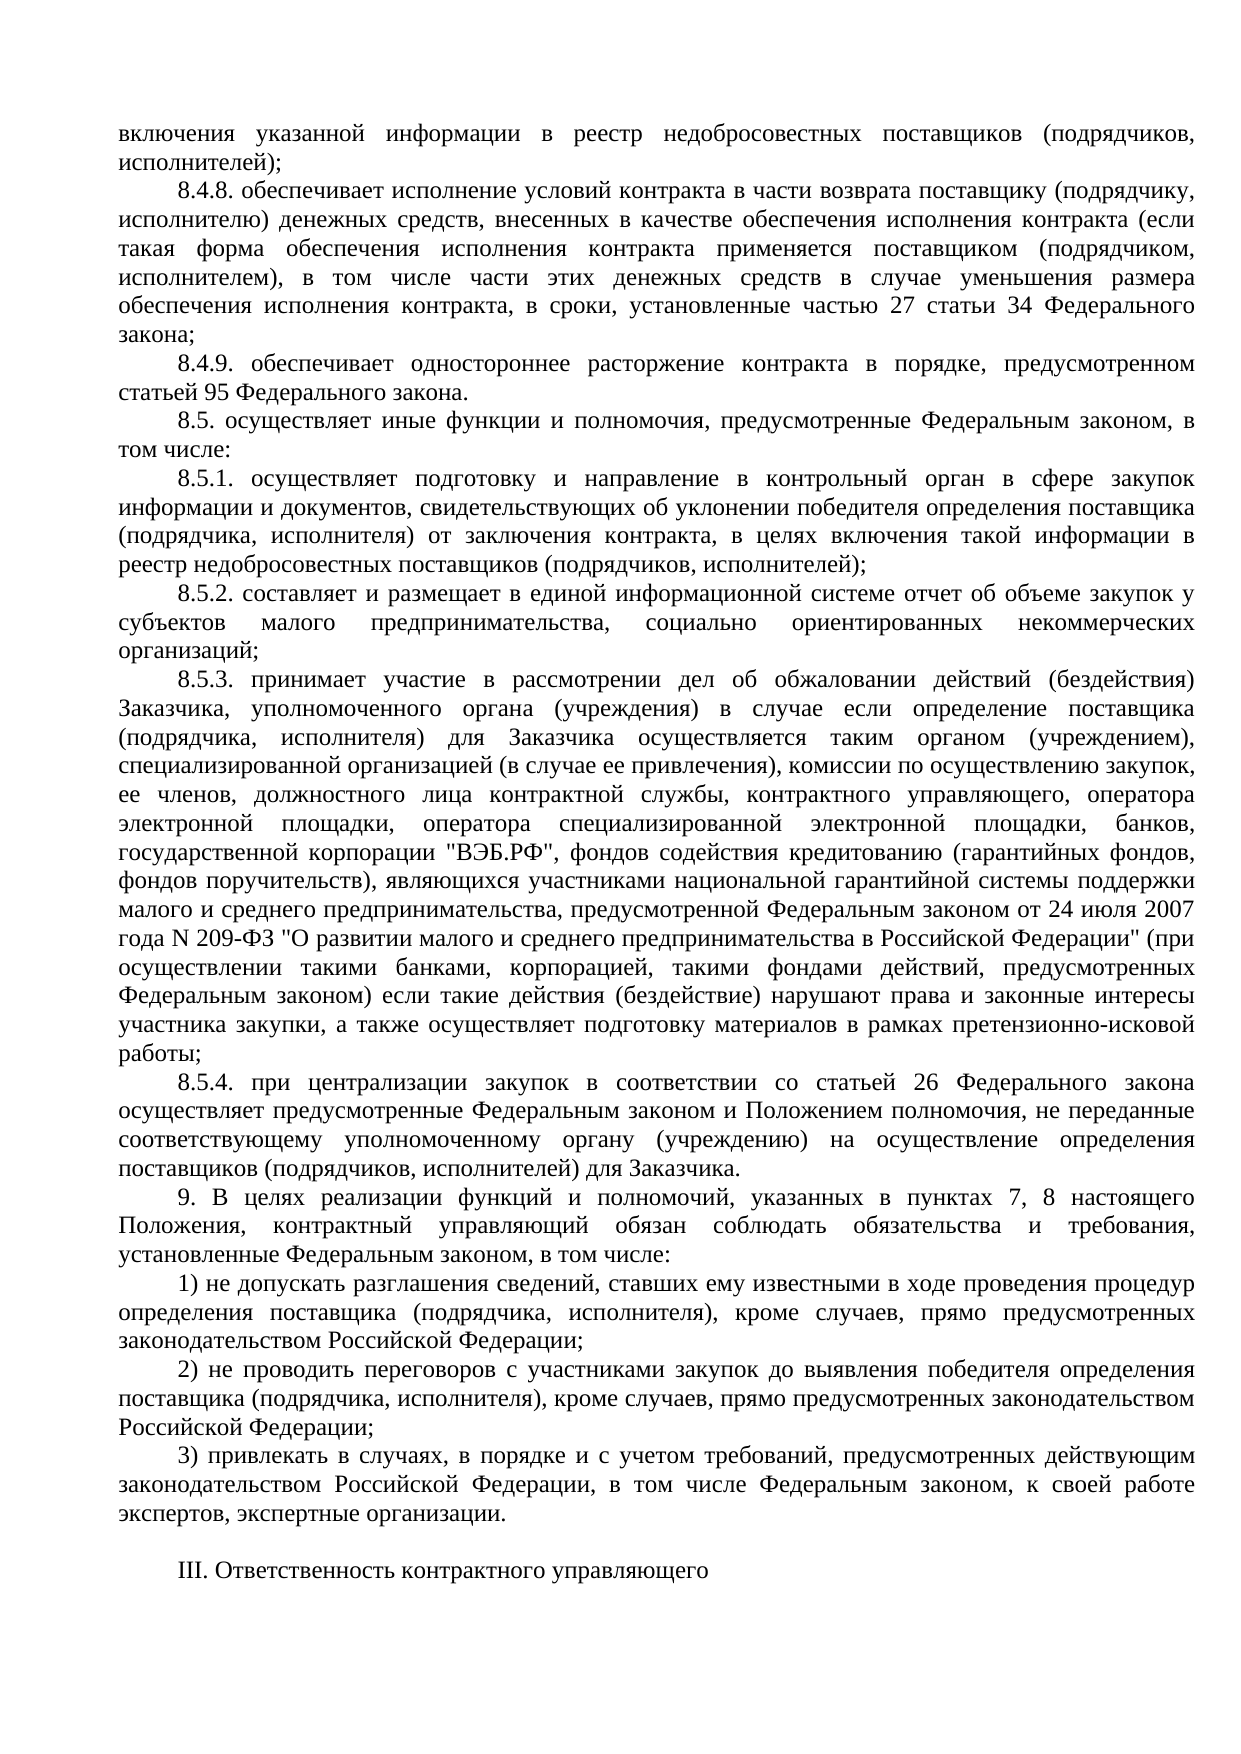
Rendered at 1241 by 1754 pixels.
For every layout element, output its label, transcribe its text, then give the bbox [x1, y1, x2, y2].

text 8.5.4. при централизации закупок в соответствии со статьей 26 Федерального закона осуществляет предусмотренные Федеральным законом и Положением полномочия, не переданные соответствующему уполномоченному органу (учреждению) на осуществление определения поставщиков (подрядчиков, исполнителей) для Заказчика. [118, 1067, 1196, 1182]
text 1) не допускать разглашения сведений, ставших ему известными в ходе проведения процедур определения поставщика (подрядчика, исполнителя), кроме случаев, прямо предусмотренных законодательством Российской Федерации; [118, 1268, 1196, 1354]
text 8.5.3. принимает участие в рассмотрении дел об обжаловании действий (бездействия) Заказчика, уполномоченного органа (учреждения) в случае если определение поставщика (подрядчика, исполнителя) для Заказчика осуществляется таким органом (учреждением), специализированной организацией (в случае ее привлечения), комиссии по осуществлению закупок, ее членов, должностного лица контрактной службы, контрактного управляющего, оператора электронной площадки, оператора специализированной электронной площадки, банков, государственной корпорации "ВЭБ.РФ", фондов содействия кредитованию (гарантийных фондов, фондов поручительств), являющихся участниками национальной гарантийной системы поддержки малого и среднего предпринимательства, предусмотренной Федеральным законом от 24 июля 2007 года N 209-ФЗ "О развитии малого и среднего предпринимательства в Российской Федерации" (при осуществлении такими банками, корпорацией, такими фондами действий, предусмотренных Федеральным законом) если такие действия (бездействие) нарушают права и законные интересы участника закупки, а также осуществляет подготовку материалов в рамках претензионно-исковой работы; [118, 664, 1196, 1067]
text 2) не проводить переговоров с участниками закупок до выявления победителя определения поставщика (подрядчика, исполнителя), кроме случаев, прямо предусмотренных законодательством Российской Федерации; [118, 1354, 1196, 1441]
text 8.5.2. составляет и размещает в единой информационной системе отчет об объеме закупок у субъектов малого предпринимательства, социально ориентированных некоммерческих организаций; [118, 578, 1196, 664]
text 8.5.1. осуществляет подготовку и направление в контрольный орган в сфере закупок информации и документов, свидетельствующих об уклонении победителя определения поставщика (подрядчика, исполнителя) от заключения контракта, в целях включения такой информации в реестр недобросовестных поставщиков (подрядчиков, исполнителей); [118, 463, 1196, 578]
text 8.5. осуществляет иные функции и полномочия, предусмотренные Федеральным законом, в том числе: [118, 406, 1196, 463]
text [118, 118, 1196, 176]
text III. Ответственность контрактного управляющего [118, 1556, 1196, 1584]
text 3) привлекать в случаях, в порядке и с учетом требований, предусмотренных действующим законодательством Российской Федерации, в том числе Федеральным законом, к своей работе экспертов, экспертные организации. [118, 1441, 1196, 1527]
text 8.4.8. обеспечивает исполнение условий контракта в части возврата поставщику (подрядчику, исполнителю) денежных средств, внесенных в качестве обеспечения исполнения контракта (если такая форма обеспечения исполнения контракта применяется поставщиком (подрядчиком, исполнителем), в том числе части этих денежных средств в случае уменьшения размера обеспечения исполнения контракта, в сроки, установленные частью 27 статьи 34 Федерального закона; [118, 176, 1196, 348]
text 8.4.9. обеспечивает одностороннее расторжение контракта в порядке, предусмотренном статьей 95 Федерального закона. [118, 348, 1196, 406]
text 9. В целях реализации функций и полномочий, указанных в пунктах 7, 8 настоящего Положения, контрактный управляющий обязан соблюдать обязательства и требования, установленные Федеральным законом, в том числе: [118, 1182, 1196, 1268]
